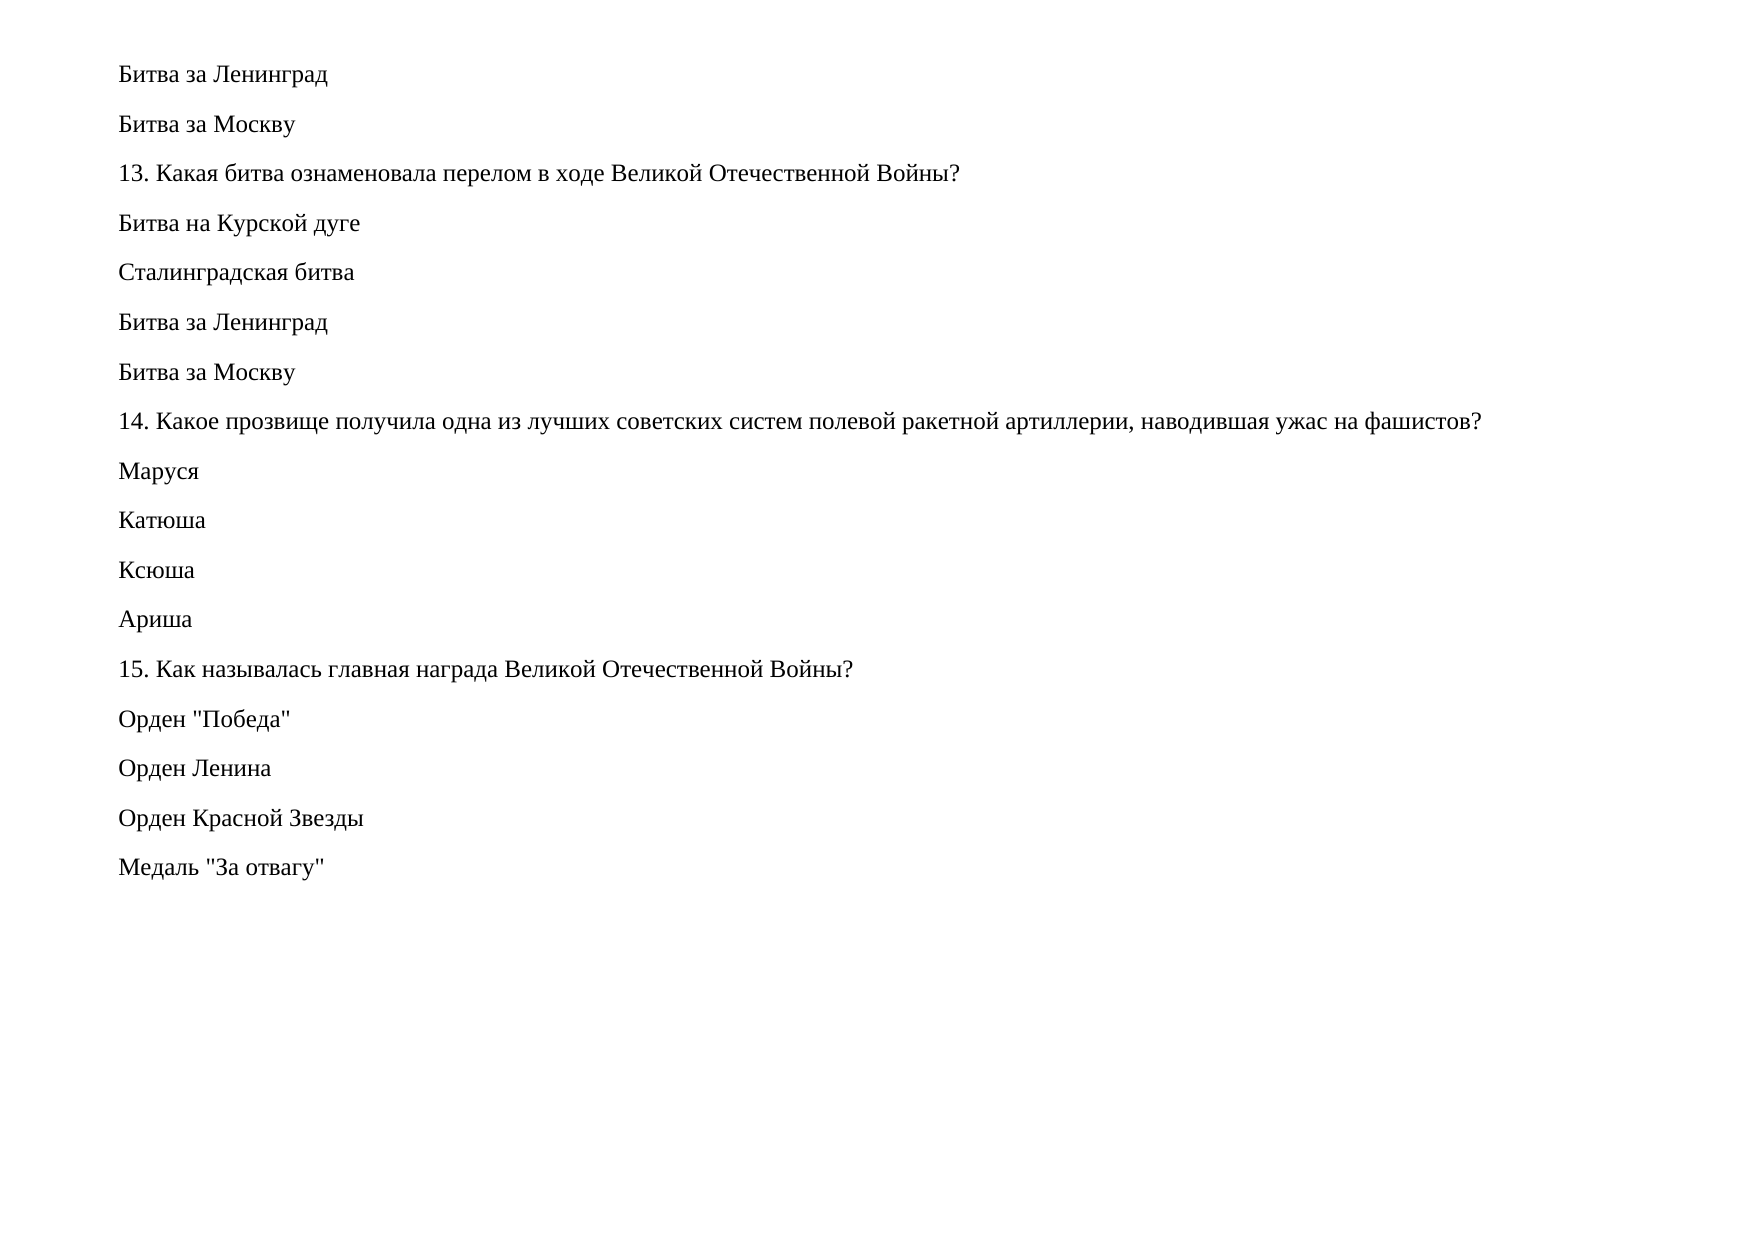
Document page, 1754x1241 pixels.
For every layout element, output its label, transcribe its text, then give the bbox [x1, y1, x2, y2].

text 15. Как называлась главная награда Великой Отечественной Войны? [118, 654, 1636, 683]
text Медаль "За отвагу" [118, 852, 1636, 881]
text Битва за Ленинград [118, 59, 1636, 88]
text Орден "Победа" [118, 704, 1636, 732]
text Орден Красной Звезды [118, 803, 1636, 832]
text Битва за Ленинград [118, 307, 1636, 336]
text Катюша [118, 505, 1636, 534]
text Битва за Москву [118, 109, 1636, 137]
text Ариша [118, 604, 1636, 633]
text Сталинградская битва [118, 257, 1636, 286]
text Битва за Москву [118, 357, 1636, 385]
text Битва на Курской дуге [118, 208, 1636, 237]
text 13. Какая битва ознаменовала перелом в ходе Великой Отечественной Войны? [118, 158, 1636, 187]
text 14. Какое прозвище получила одна из лучших советских систем полевой ракетной артиллерии, наводившая ужас на фашистов? [118, 406, 1636, 435]
text Маруся [118, 456, 1636, 484]
text Орден Ленина [118, 753, 1636, 782]
text Ксюша [118, 555, 1636, 584]
